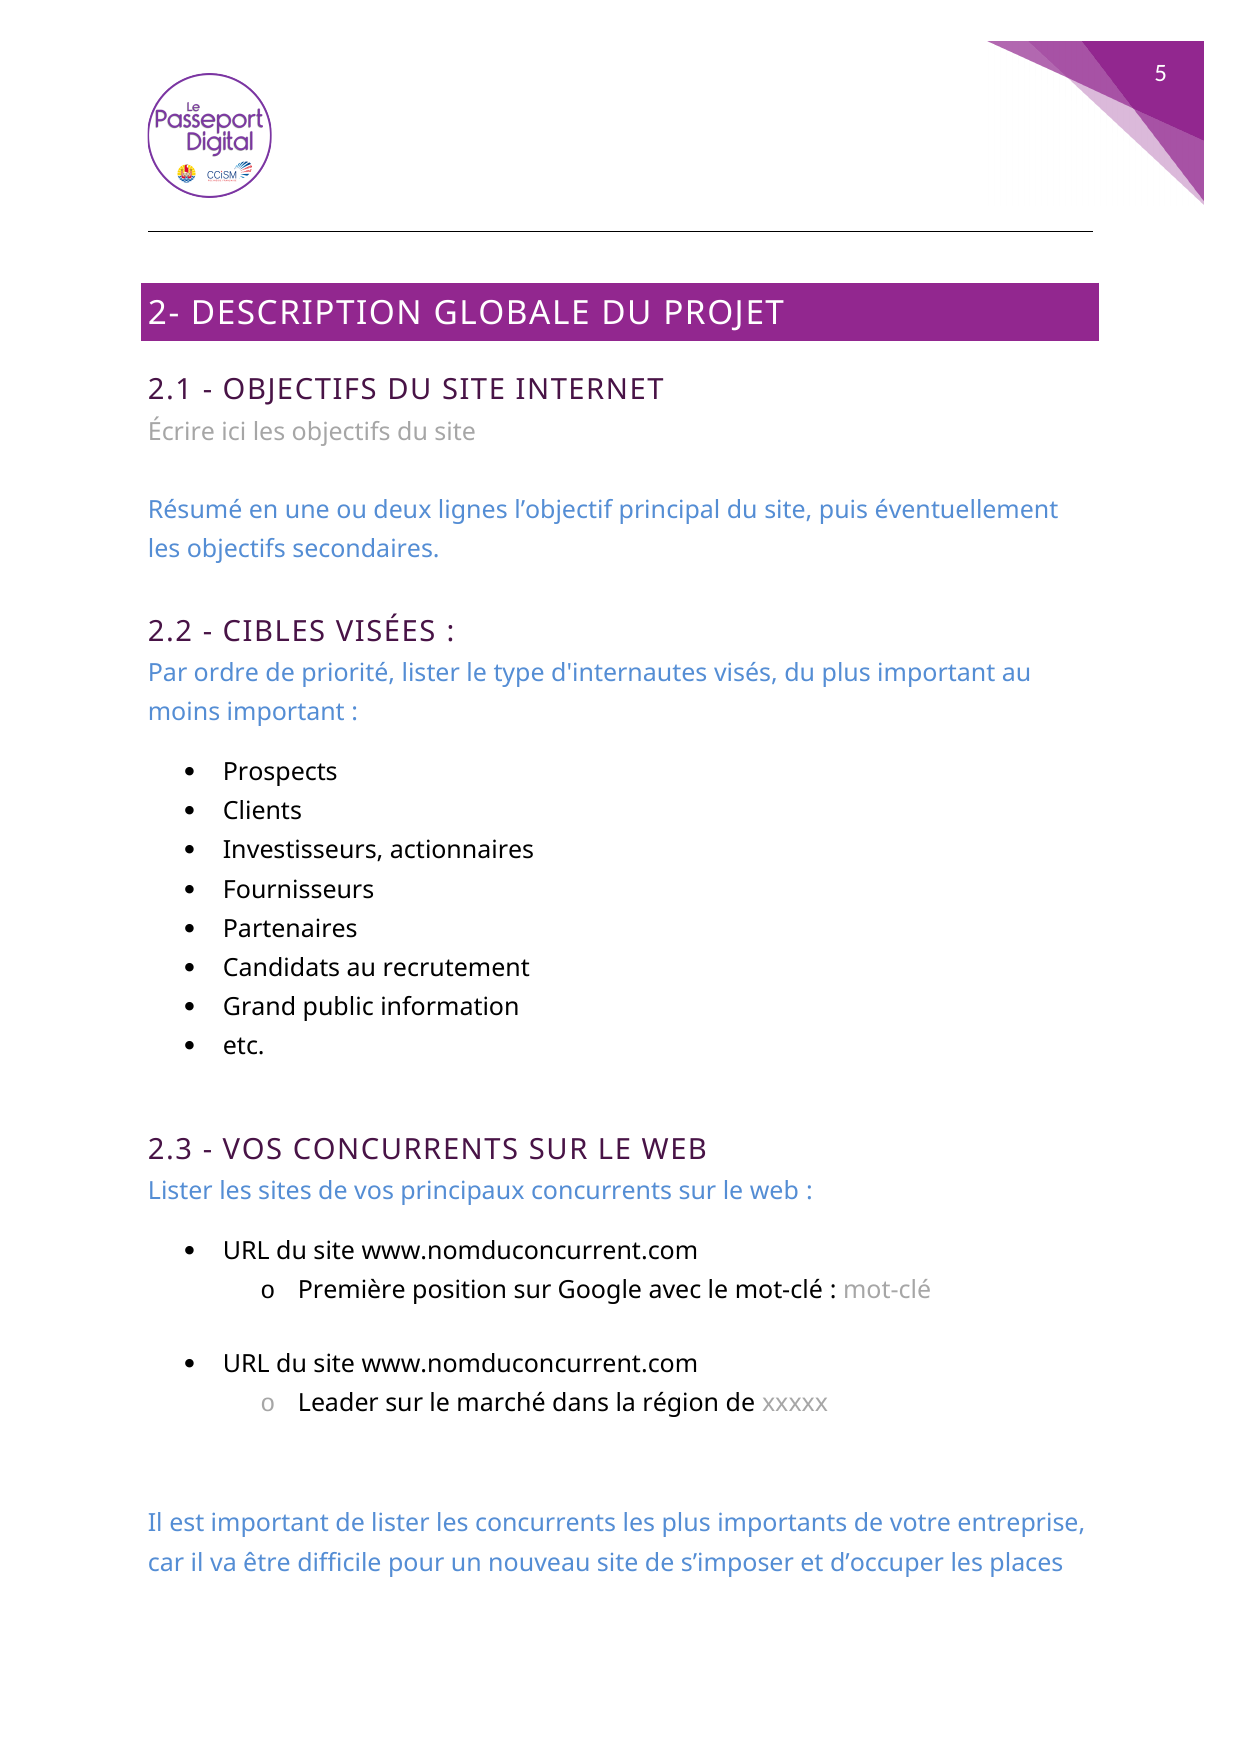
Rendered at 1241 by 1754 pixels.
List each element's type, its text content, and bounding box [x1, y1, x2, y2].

list etc. [185, 1028, 1093, 1062]
list Grand public information [185, 989, 1093, 1023]
list Fournisseurs [185, 871, 1093, 905]
picture [984, 41, 1204, 206]
list Prospects [185, 754, 1093, 788]
text 2.3 - Vos concurrents sur le web Lister les sites de vos principaux concurrents sur le web : [148, 1088, 1093, 1207]
list Clients [185, 793, 1093, 827]
text 2.1 - Objectifs du site internet Écrire ici les objectifs du site Résumé en une ou deux lignes l’objectif principal du site, puis éventuellement les objectifs secondaires. 2.2 - cibles visÉes : Par ordre de priorité, lister le type d'internautes visés, du plus important au moins important : [148, 368, 1093, 728]
list Première position sur Google avec le mot-clé : mot-clé [260, 1272, 1093, 1341]
list Investisseurs, actionnaires [185, 832, 1093, 866]
subtitle 2- description globale du projet [148, 289, 1093, 334]
list URL du site www.nomduconcurrent.com [185, 1346, 1093, 1380]
list URL du site www.nomduconcurrent.com [185, 1233, 1093, 1267]
picture [147, 73, 272, 198]
list Partenaires [185, 911, 1093, 944]
list Leader sur le marché dans la région de xxxxx [260, 1385, 1093, 1419]
list Candidats au recrutement [185, 950, 1093, 984]
